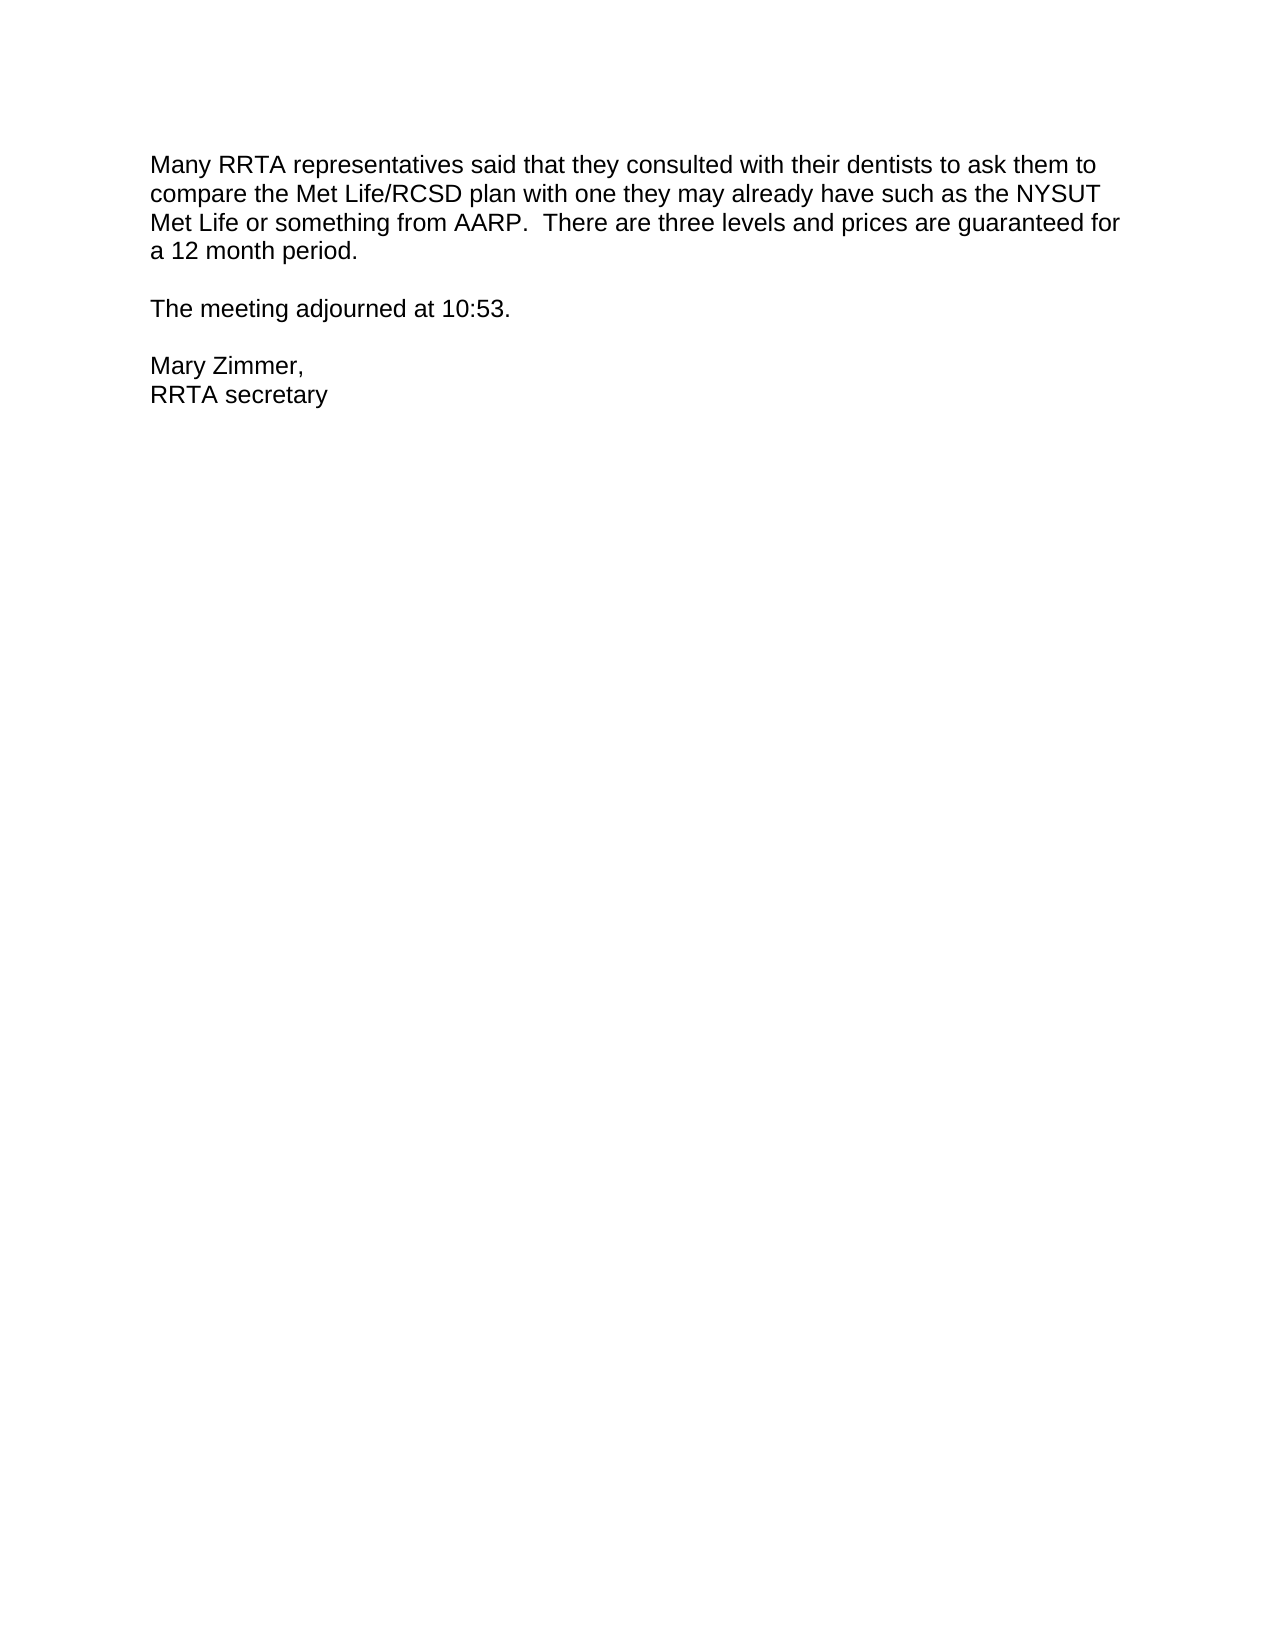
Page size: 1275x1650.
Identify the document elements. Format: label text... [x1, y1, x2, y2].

text RRTA secretary [150, 380, 1125, 409]
text The meeting adjourned at 10:53. [150, 294, 1125, 322]
text Mary Zimmer, [150, 351, 1125, 380]
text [150, 150, 1125, 265]
